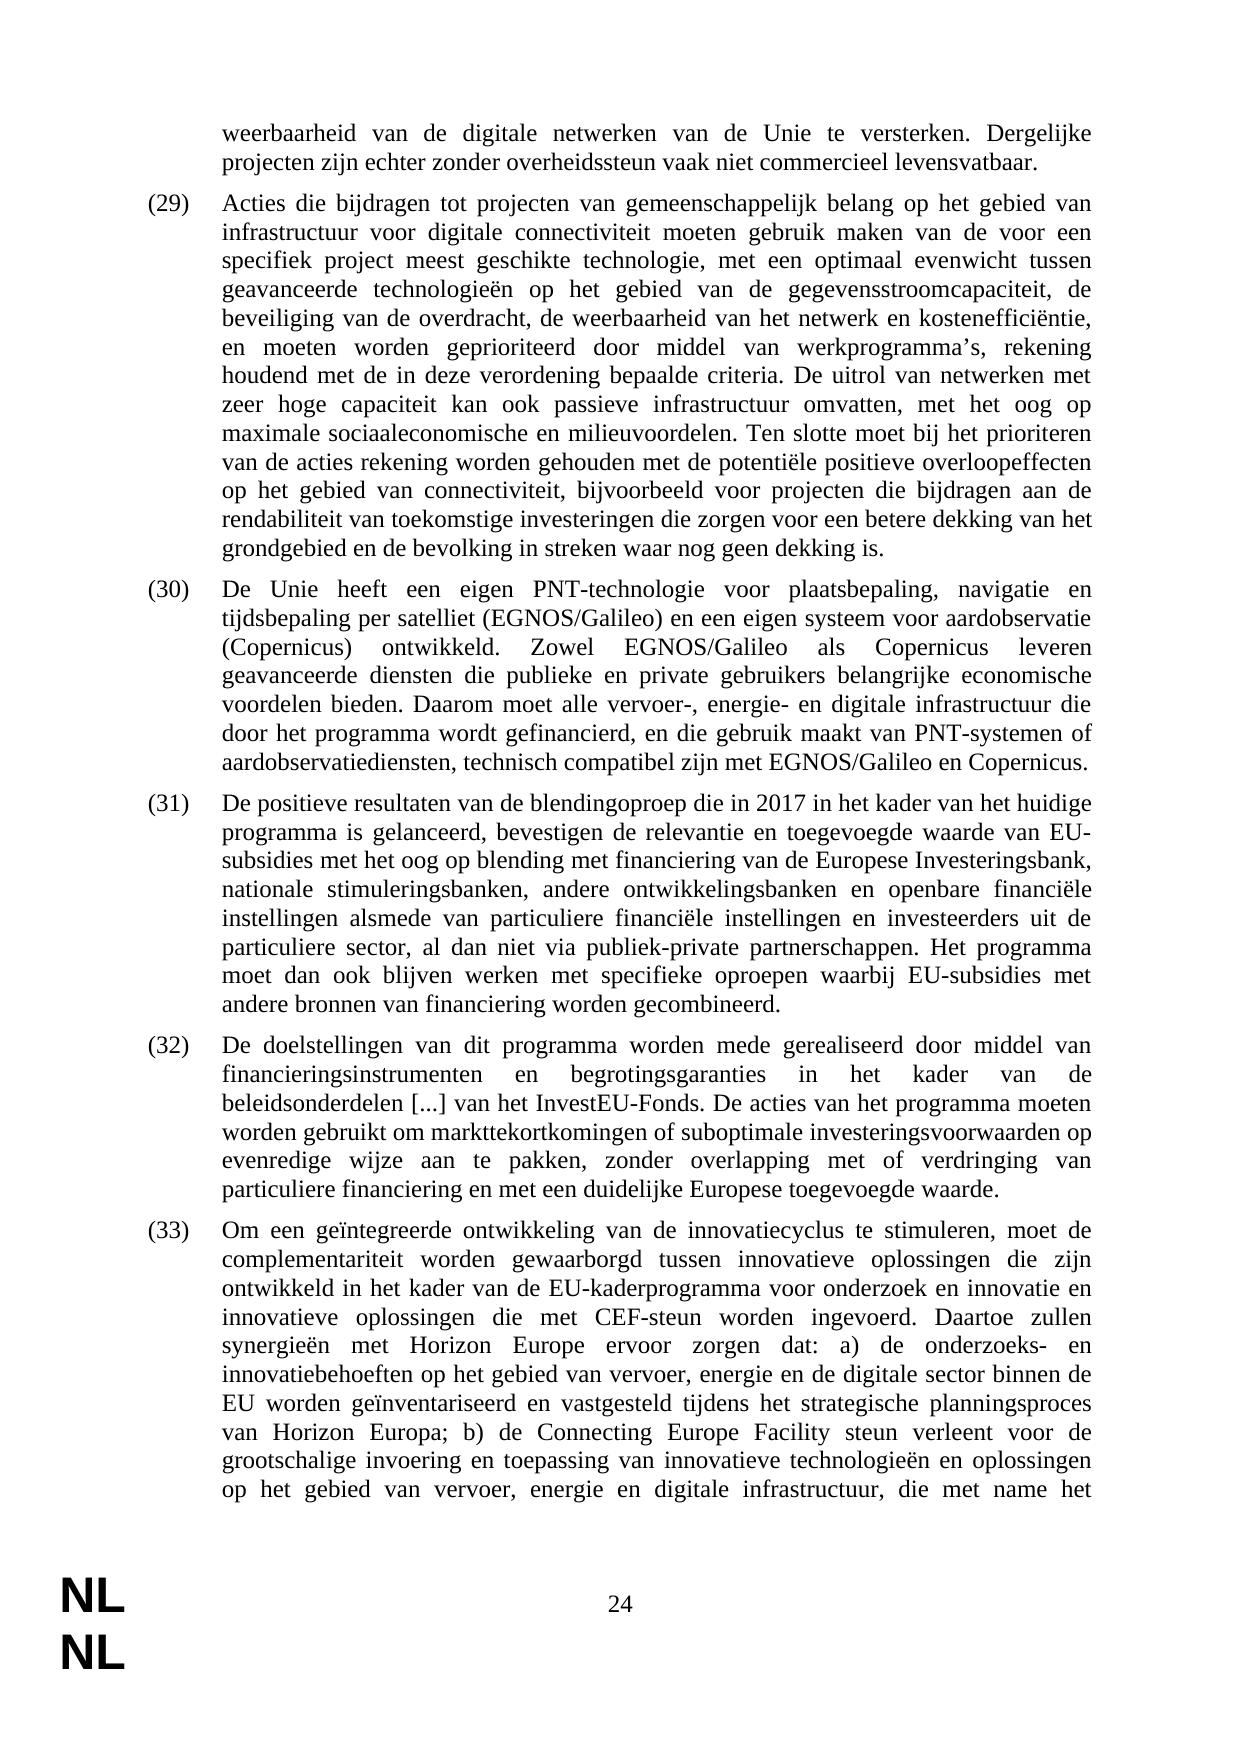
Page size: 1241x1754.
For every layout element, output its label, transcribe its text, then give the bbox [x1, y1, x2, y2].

text Acties die bijdragen tot projecten van gemeenschappelijk belang op het gebied van infrastructuur voor digitale connectiviteit moeten gebruik maken van de voor een specifiek project meest geschikte technologie, met een optimaal evenwicht tussen geavanceerde technologieën op het gebied van de gegevensstroomcapaciteit, de beveiliging van de overdracht, de weerbaarheid van het netwerk en kostenefficiëntie, en moeten worden geprioriteerd door middel van werkprogramma’s, rekening houdend met de in deze verordening bepaalde criteria. De uitrol van netwerken met zeer hoge capaciteit kan ook passieve infrastructuur omvatten, met het oog op maximale sociaaleconomische en milieuvoordelen. Ten slotte moet bij het prioriteren van de acties rekening worden gehouden met de potentiële positieve overloopeffecten op het gebied van connectiviteit, bijvoorbeeld voor projecten die bijdragen aan de rendabiliteit van toekomstige investeringen die zorgen voor een betere dekking van het grondgebied en de bevolking in streken waar nog geen dekking is. [148, 188, 1092, 562]
text De doelstellingen van dit programma worden mede gerealiseerd door middel van financieringsinstrumenten en begrotingsgaranties in het kader van de beleidsonderdelen [...] van het InvestEU-Fonds. De acties van het programma moeten worden gebruikt om markttekortkomingen of suboptimale investeringsvoorwaarden op evenredige wijze aan te pakken, zonder overlapping met of verdringing van particuliere financiering en met een duidelijke Europese toegevoegde waarde. [148, 1031, 1092, 1203]
list De Unie heeft een eigen PNT-technologie voor plaatsbepaling, navigatie en tijdsbepaling per satelliet (EGNOS/Galileo) en een eigen systeem voor aardobservatie (Copernicus) ontwikkeld. Zowel EGNOS/Galileo als Copernicus leveren geavanceerde diensten die publieke en private gebruikers belangrijke economische voordelen bieden. Daarom moet alle vervoer-, energie- en digitale infrastructuur die door het programma wordt gefinancierd, en die gebruik maakt van PNT-systemen of aardobservatiediensten, technisch compatibel zijn met EGNOS/Galileo en Copernicus. [148, 574, 1092, 776]
text De positieve resultaten van de blendingoproep die in 2017 in het kader van het huidige programma is gelanceerd, bevestigen de relevantie en toegevoegde waarde van EU-subsidies met het oog op blending met financiering van de Europese Investeringsbank, nationale stimuleringsbanken, andere ontwikkelingsbanken en openbare financiële instellingen alsmede van particuliere financiële instellingen en investeerders uit de particuliere sector, al dan niet via publiek-private partnerschappen. Het programma moet dan ook blijven werken met specifieke oproepen waarbij EU-subsidies met andere bronnen van financiering worden gecombineerd. [148, 788, 1092, 1018]
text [148, 118, 1092, 176]
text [148, 1216, 1092, 1503]
